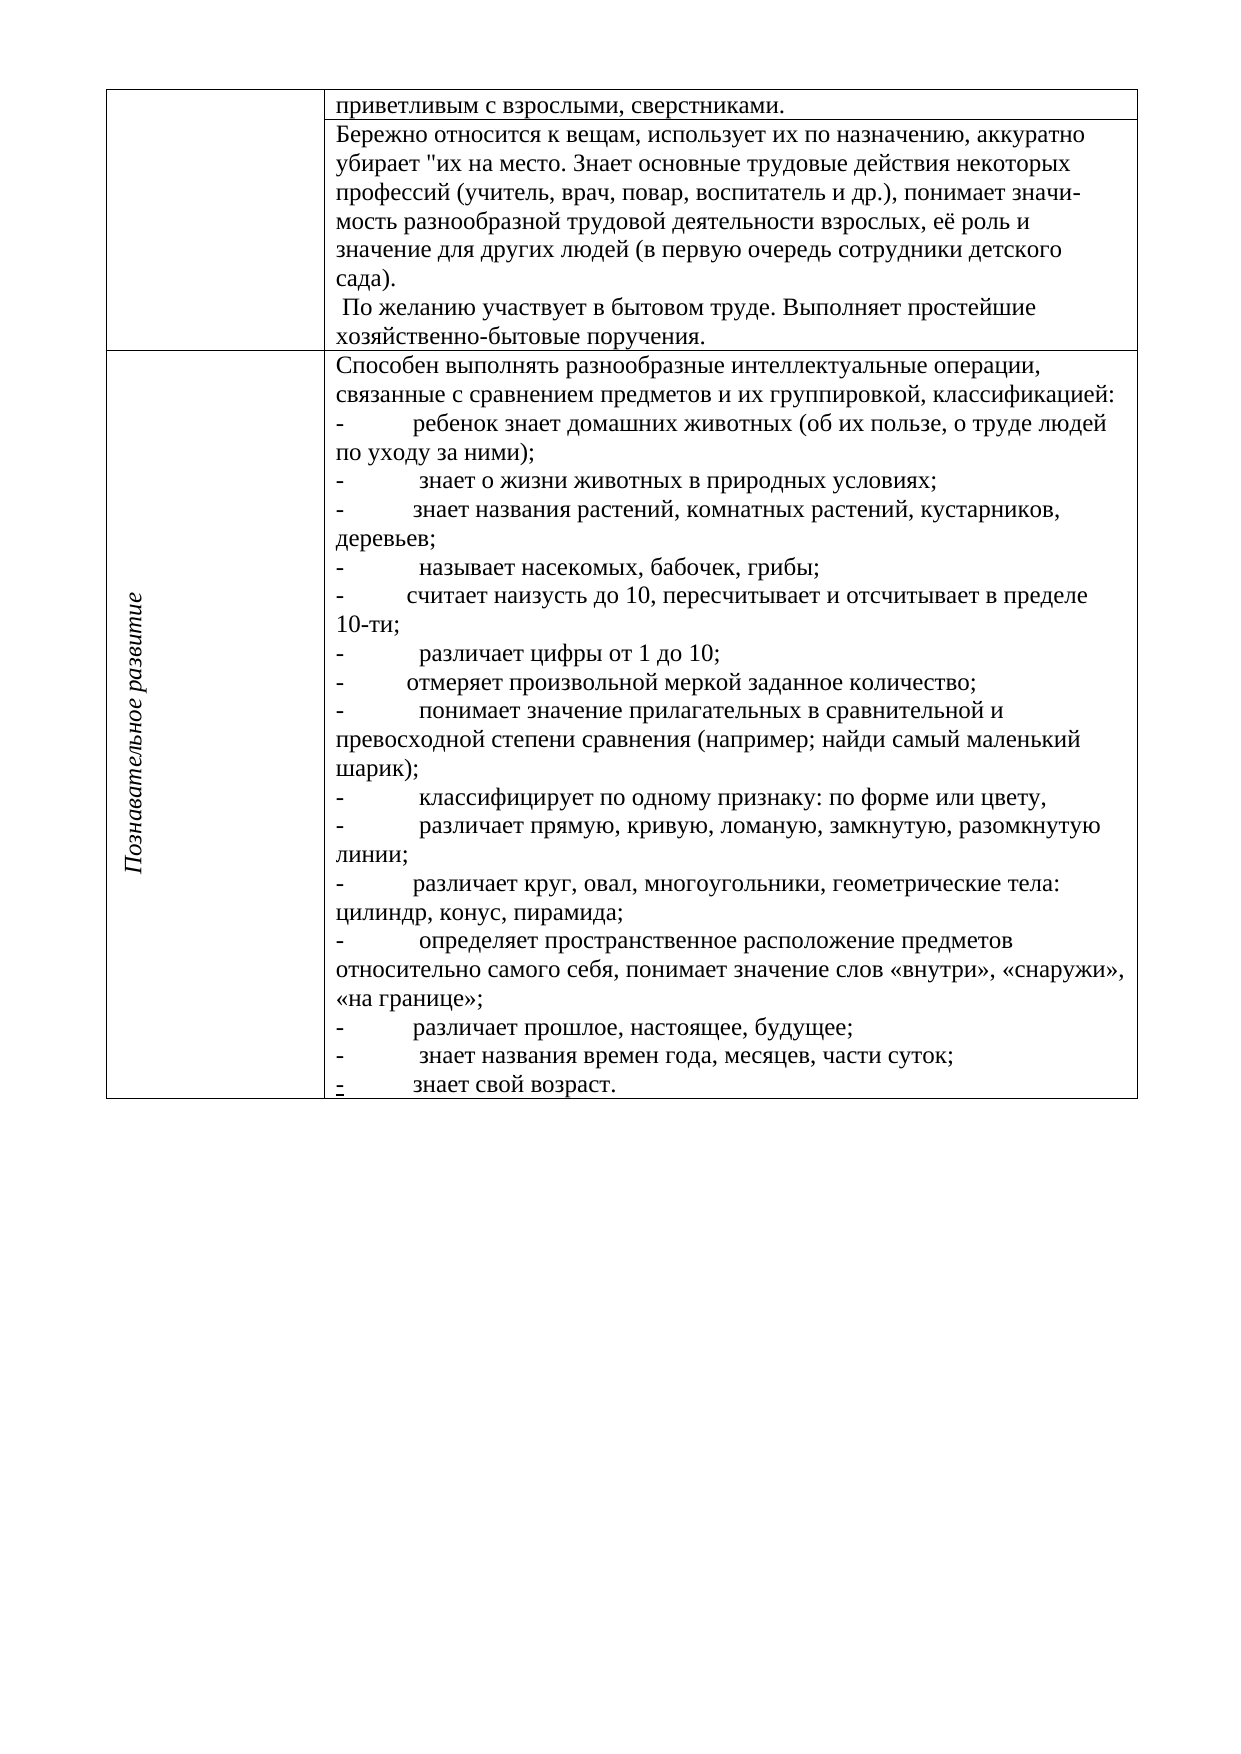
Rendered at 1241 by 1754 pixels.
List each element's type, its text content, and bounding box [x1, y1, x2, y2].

table_cell Познавательное развитие [107, 351, 324, 1098]
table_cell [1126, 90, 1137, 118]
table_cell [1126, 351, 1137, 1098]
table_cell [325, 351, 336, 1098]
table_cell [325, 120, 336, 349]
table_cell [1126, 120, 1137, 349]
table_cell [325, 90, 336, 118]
